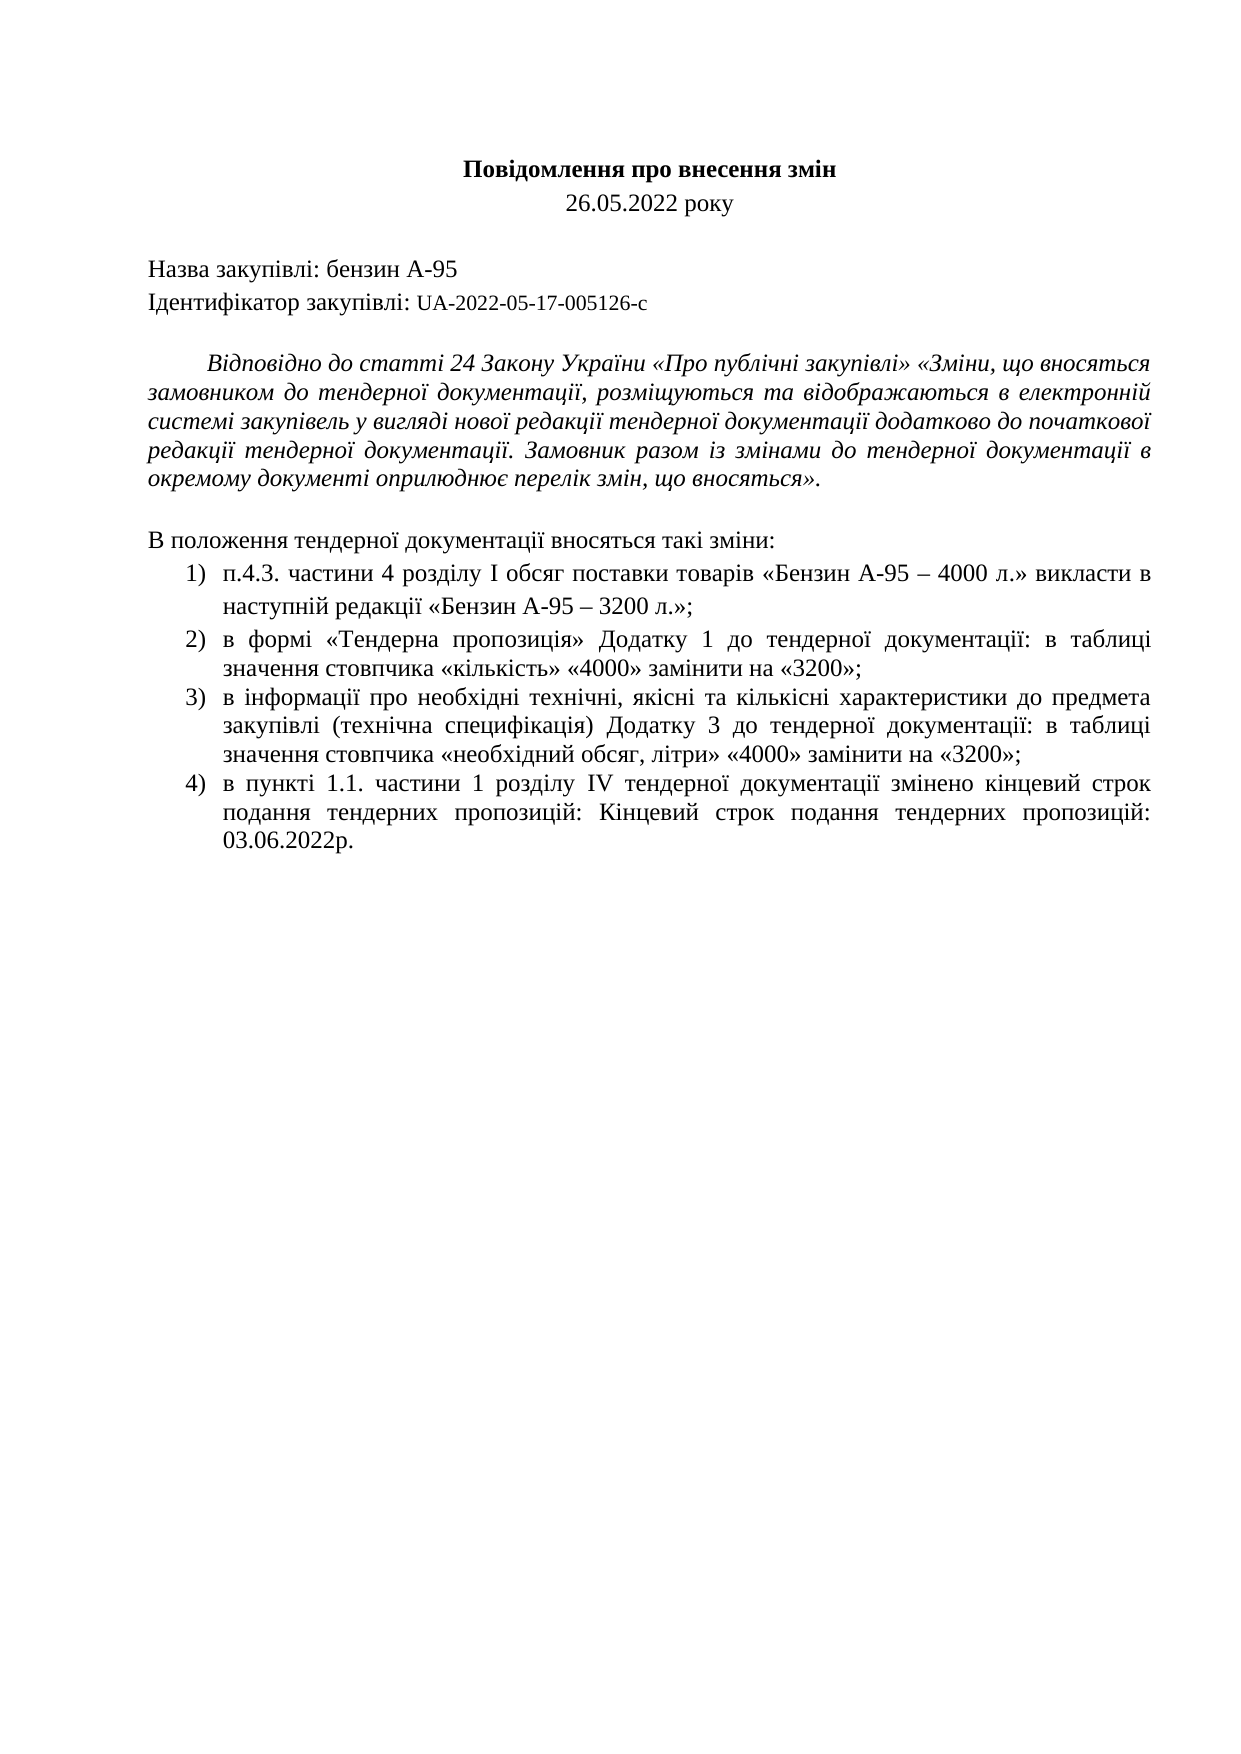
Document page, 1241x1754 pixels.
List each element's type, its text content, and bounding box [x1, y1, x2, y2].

text Відповідно до статті 24 Закону України «Про публічні закупівлі» «Зміни, що вносяться замовником до тендерної документації, розміщуються та відображаються в електронній системі закупівель у вигляді нової редакції тендерної документації додатково до початкової редакції тендерної документації. Замовник разом із змінами до тендерної документації в окремому документі оприлюднює перелік змін, що вносяться». [148, 348, 1152, 492]
text Назва закупівлі: бензин А-95 [103, 254, 1152, 282]
list В положення тендерної документації вносяться такі зміни: [103, 525, 1152, 554]
text 26.05.2022 року [148, 188, 1152, 216]
list в пункті 1.1. частини 1 розділу IV тендерної документації змінено кінцевий строк подання тендерних пропозицій: Кінцевий строк подання тендерних пропозицій: 03.06.2022р. [185, 768, 1152, 854]
list п.4.3. частини 4 розділу I обсяг поставки товарів «Бензин А-95 – 4000 л.» викласти в наступній редакції «Бензин А-95 – 3200 л.»; [185, 558, 1152, 620]
list в інформації про необхідні технічні, якісні та кількісні характеристики до предмета закупівлі (технічна специфікація) Додатку 3 до тендерної документації: в таблиці значення стовпчика «необхідний обсяг, літри» «4000» замінити на «3200»; [185, 682, 1152, 768]
text Ідентифікатор закупівлі: UA-2022-05-17-005126-c [103, 287, 1152, 315]
list в формі «Тендерна пропозиція» Додатку 1 до тендерної документації: в таблиці значення стовпчика «кількість» «4000» замінити на «3200»; [185, 624, 1152, 682]
text Повідомлення про внесення змін [148, 154, 1152, 183]
